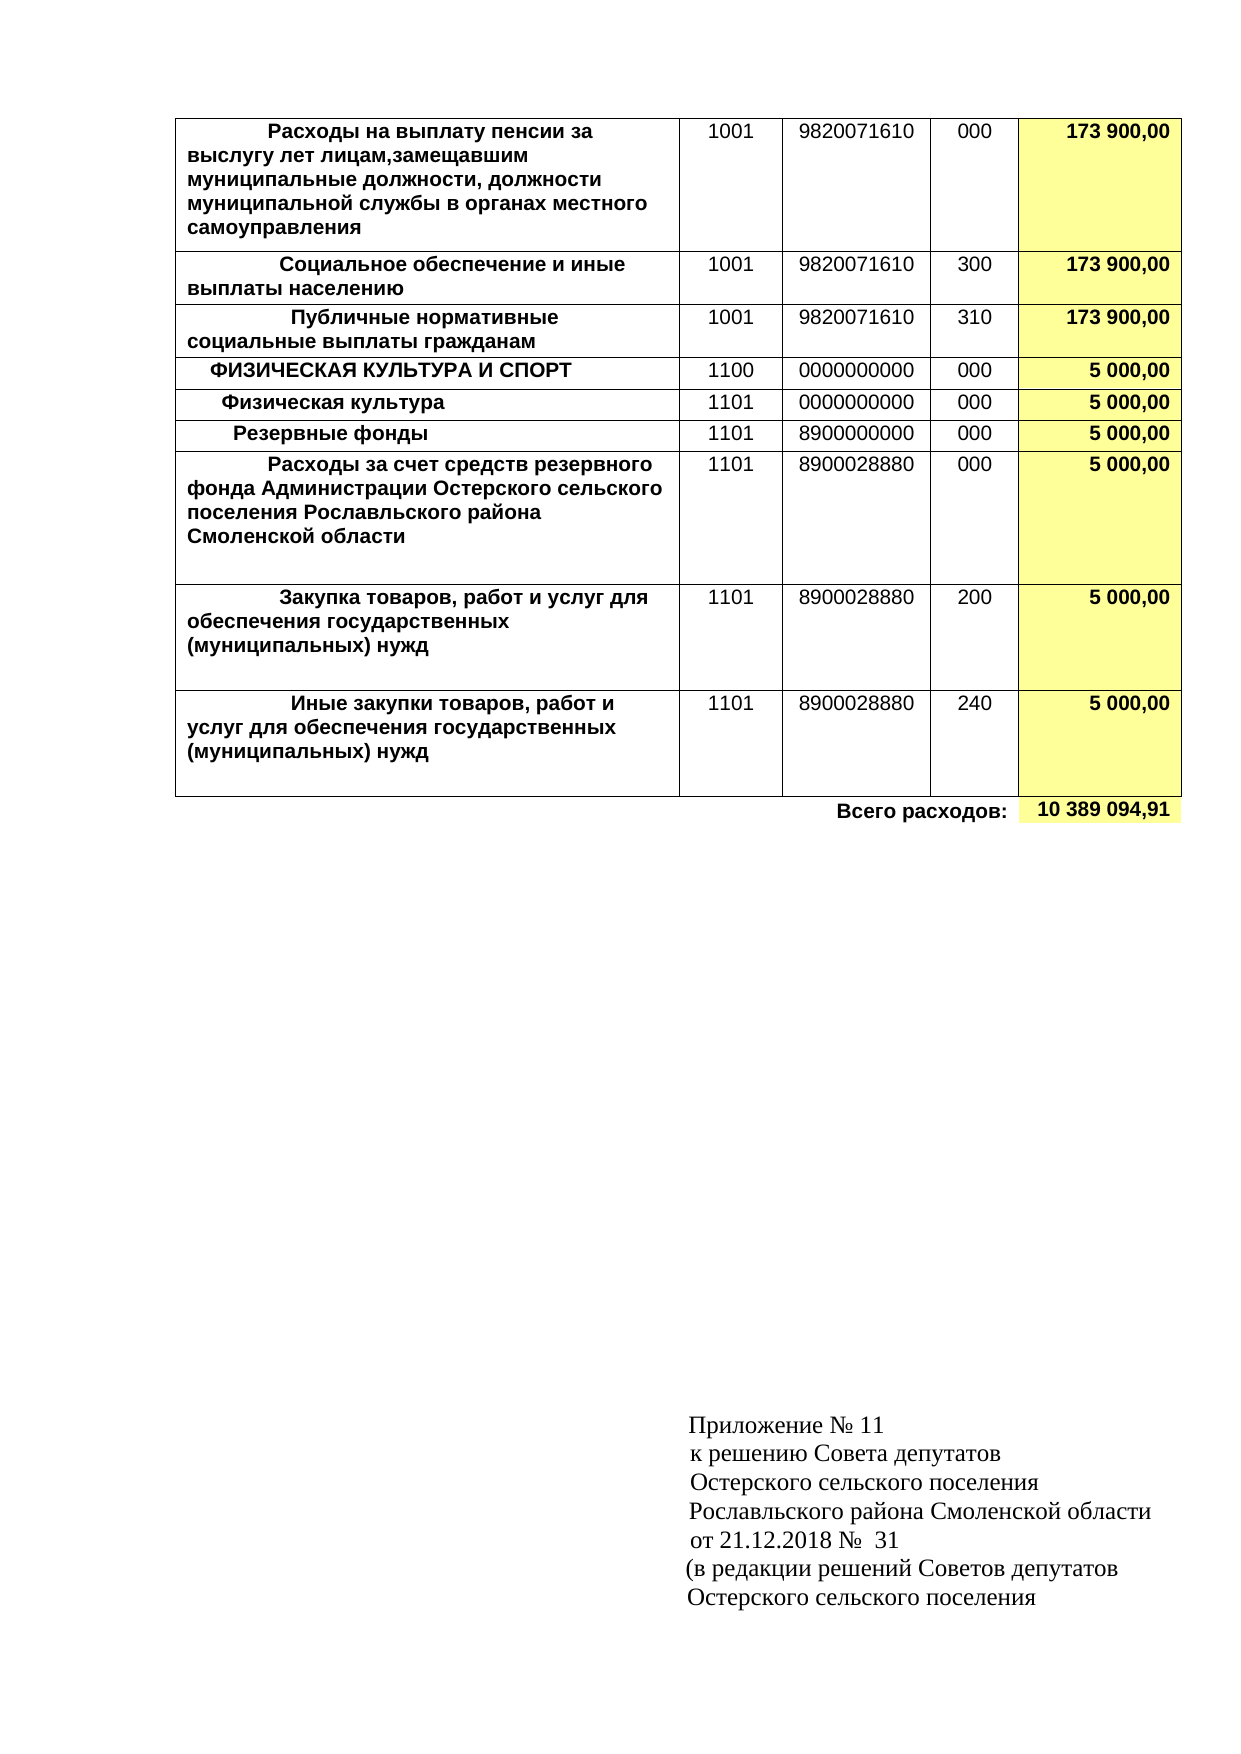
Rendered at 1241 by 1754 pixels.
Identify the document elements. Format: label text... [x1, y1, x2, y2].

title Рославльского района Смоленской области [177, 1496, 1152, 1525]
table_cell 173 900,00 [1019, 119, 1181, 251]
table_cell Резервные фонды [176, 421, 679, 451]
table_cell 1101 [680, 452, 782, 584]
table_cell 1001 [680, 305, 782, 357]
table_cell 000 [931, 119, 1018, 251]
table_cell Всего расходов: [176, 797, 1019, 823]
title Приложение № 11 [177, 1410, 1152, 1438]
table_cell 8900028880 [783, 691, 930, 796]
table_cell 5 000,00 [1019, 390, 1181, 420]
table_cell 0000000000 [783, 358, 930, 388]
title (в редакции решений Советов депутатов [177, 1553, 1152, 1582]
table_cell 8900028880 [783, 452, 930, 584]
table_cell 10 389 094,91 [1019, 797, 1181, 823]
table_cell Закупка товаров, работ и услуг для обеспечения государственных (муниципальных) нужд [176, 585, 679, 690]
table_cell 1101 [680, 691, 782, 796]
table_cell 5 000,00 [1019, 585, 1181, 690]
table_cell Физическая культура [176, 390, 679, 420]
table_cell 1101 [680, 421, 782, 451]
table_cell 000 [931, 390, 1018, 420]
table_cell 8900000000 [783, 421, 930, 451]
table_cell 5 000,00 [1019, 421, 1181, 451]
table_cell Социальное обеспечение и иные выплаты населению [176, 252, 679, 304]
table_cell 200 [931, 585, 1018, 690]
table_cell 1100 [680, 358, 782, 388]
table_cell 5 000,00 [1019, 691, 1181, 796]
table_cell 0000000000 [783, 390, 930, 420]
table_cell 000 [931, 421, 1018, 451]
table_cell 9820071610 [783, 305, 930, 357]
table_cell 1101 [680, 585, 782, 690]
table_cell 173 900,00 [1019, 252, 1181, 304]
table_cell 9820071610 [783, 252, 930, 304]
table_cell Расходы на выплату пенсии за выслугу лет лицам,замещавшим муниципальные должности, должности муниципальной службы в органах местного самоуправления [176, 119, 679, 251]
table_cell ФИЗИЧЕСКАЯ КУЛЬТУРА И СПОРТ [176, 358, 679, 388]
table_cell Расходы за счет средств резервного фонда Администрации Остерского сельского поселения Рославльского района Смоленской области [176, 452, 679, 584]
table_cell 000 [931, 358, 1018, 388]
table_cell Иные закупки товаров, работ и услуг для обеспечения государственных (муниципальных) нужд [176, 691, 679, 796]
table_cell 300 [931, 252, 1018, 304]
table_cell 000 [931, 452, 1018, 584]
title Остерского сельского поселения [177, 1582, 1152, 1611]
table_cell Публичные нормативные социальные выплаты гражданам [176, 305, 679, 357]
table_cell 173 900,00 [1019, 305, 1181, 357]
table_cell 1001 [680, 119, 782, 251]
table_cell 5 000,00 [1019, 358, 1181, 388]
table_cell 310 [931, 305, 1018, 357]
table_cell 8900028880 [783, 585, 930, 690]
title от 21.12.2018 № 31 [177, 1525, 1152, 1553]
table_cell 1001 [680, 252, 782, 304]
title к решению Совета депутатов [177, 1438, 1152, 1467]
table_cell 9820071610 [783, 119, 930, 251]
table_cell 5 000,00 [1019, 452, 1181, 584]
table_cell 1101 [680, 390, 782, 420]
table_cell 240 [931, 691, 1018, 796]
title Остерского сельского поселения [177, 1467, 1152, 1496]
